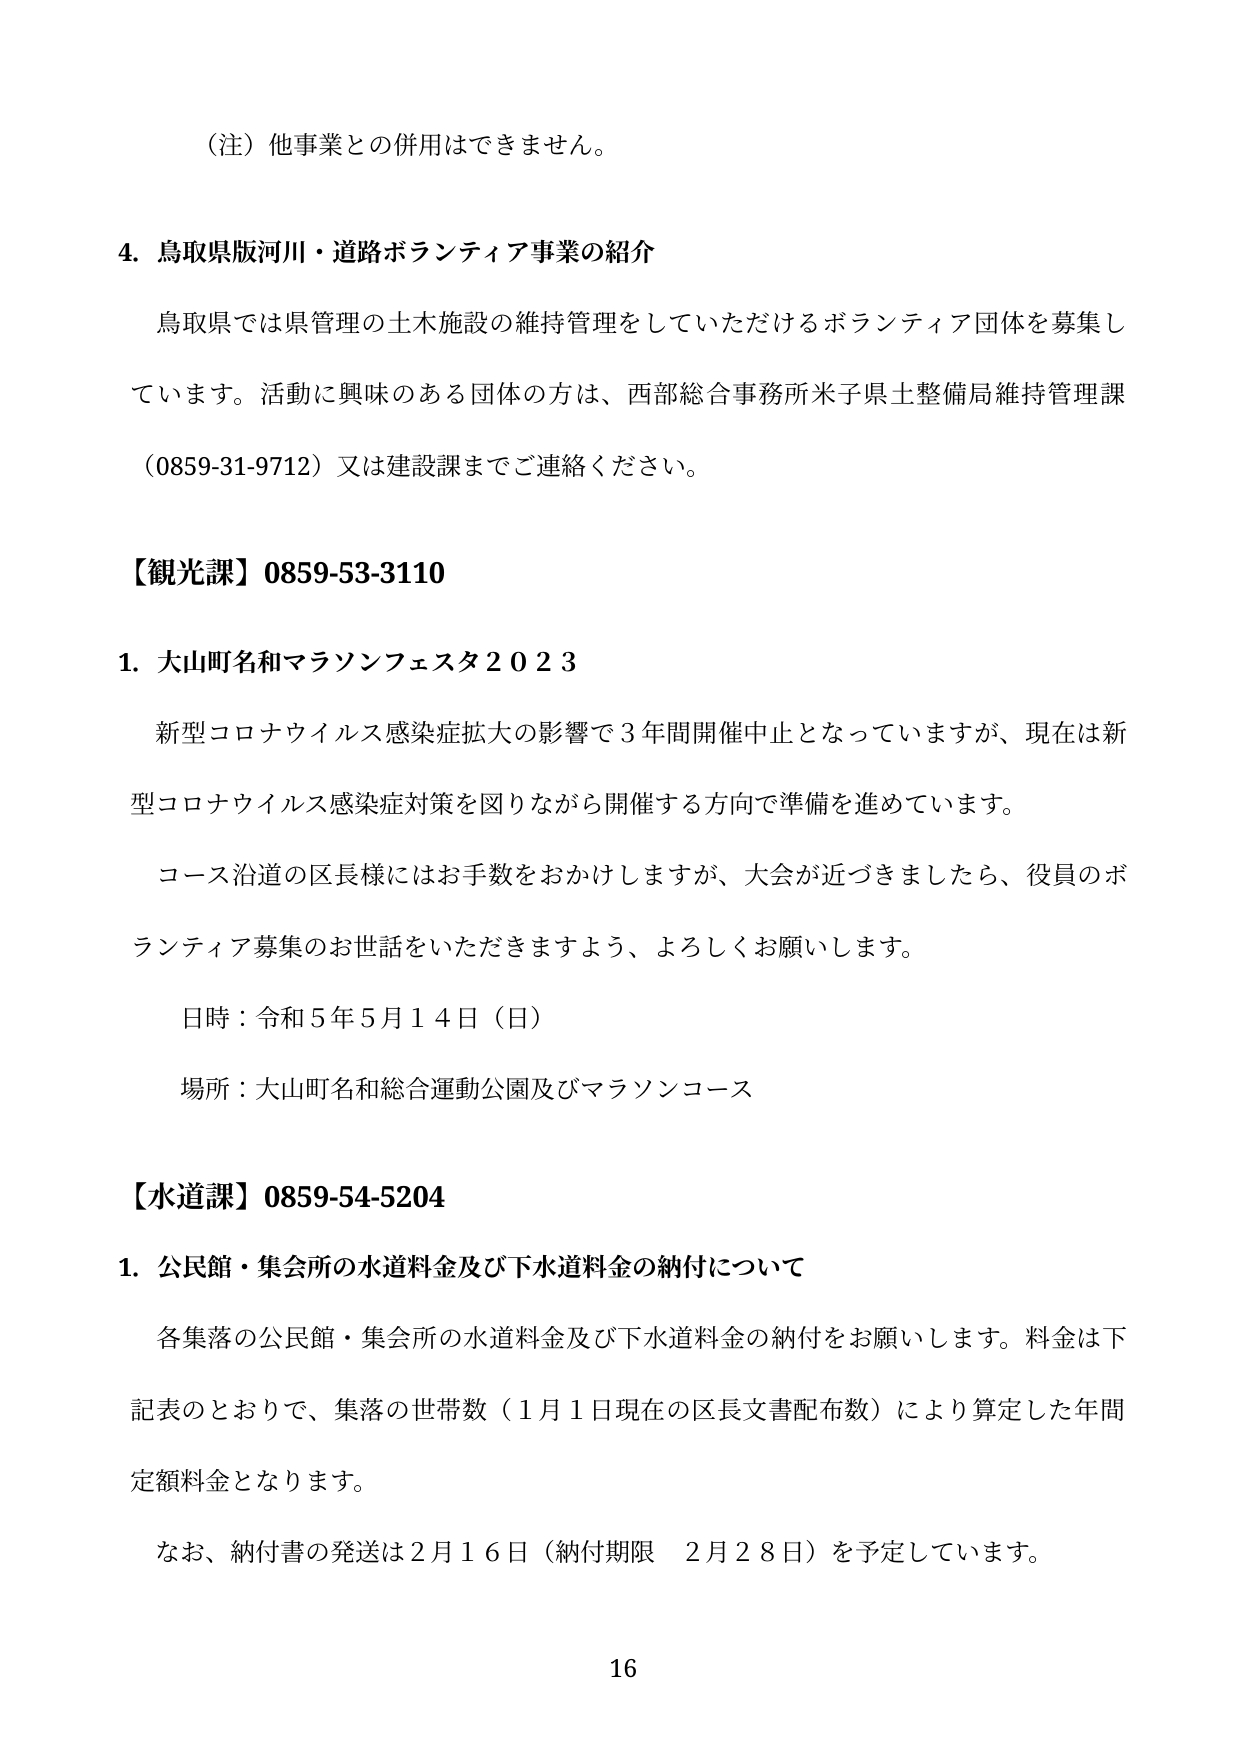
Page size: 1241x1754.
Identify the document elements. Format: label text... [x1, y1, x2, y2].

text コース沿道の区長様にはお手数をおかけしますが、大会が近づきましたら、役員のボランティア募集のお世話をいただきますよう、よろしくお願いします。 [131, 838, 1128, 981]
text 1．公民館・集会所の水道料金及び下水道料金の納付について [118, 1230, 1128, 1302]
text 【水道課】0859-54-5204 [118, 1159, 1128, 1230]
text 4．鳥取県版河川・道路ボランティア事業の紹介 [118, 215, 1128, 286]
text なお、納付書の発送は２月１６日（納付期限 ２月２８日）を予定しています。 [156, 1515, 1128, 1587]
text 各集落の公民館・集会所の水道料金及び下水道料金の納付をお願いします。料金は下記表のとおりで、集落の世帯数（１月１日現在の区長文書配布数）により算定した年間定額料金となります。 [131, 1302, 1128, 1515]
text 日時：令和５年５月１４日（日） [131, 981, 1128, 1052]
text 新型コロナウイルス感染症拡大の影響で３年間開催中止となっていますが、現在は新型コロナウイルス感染症対策を図りながら開催する方向で準備を進めています。 [131, 696, 1128, 838]
text 鳥取県では県管理の土木施設の維持管理をしていただけるボランティア団体を募集しています。活動に興味のある団体の方は、西部総合事務所米子県土整備局維持管理課（0859-31-9712）又は建設課までご連絡ください。 [131, 286, 1128, 500]
text 【観光課】0859-53-3110 [118, 536, 1128, 607]
text （注）他事業との併用はできません。 [118, 108, 1128, 179]
text 1．大山町名和マラソンフェスタ２０２３ [118, 625, 1128, 696]
text 場所：大山町名和総合運動公園及びマラソンコース [131, 1052, 1128, 1123]
